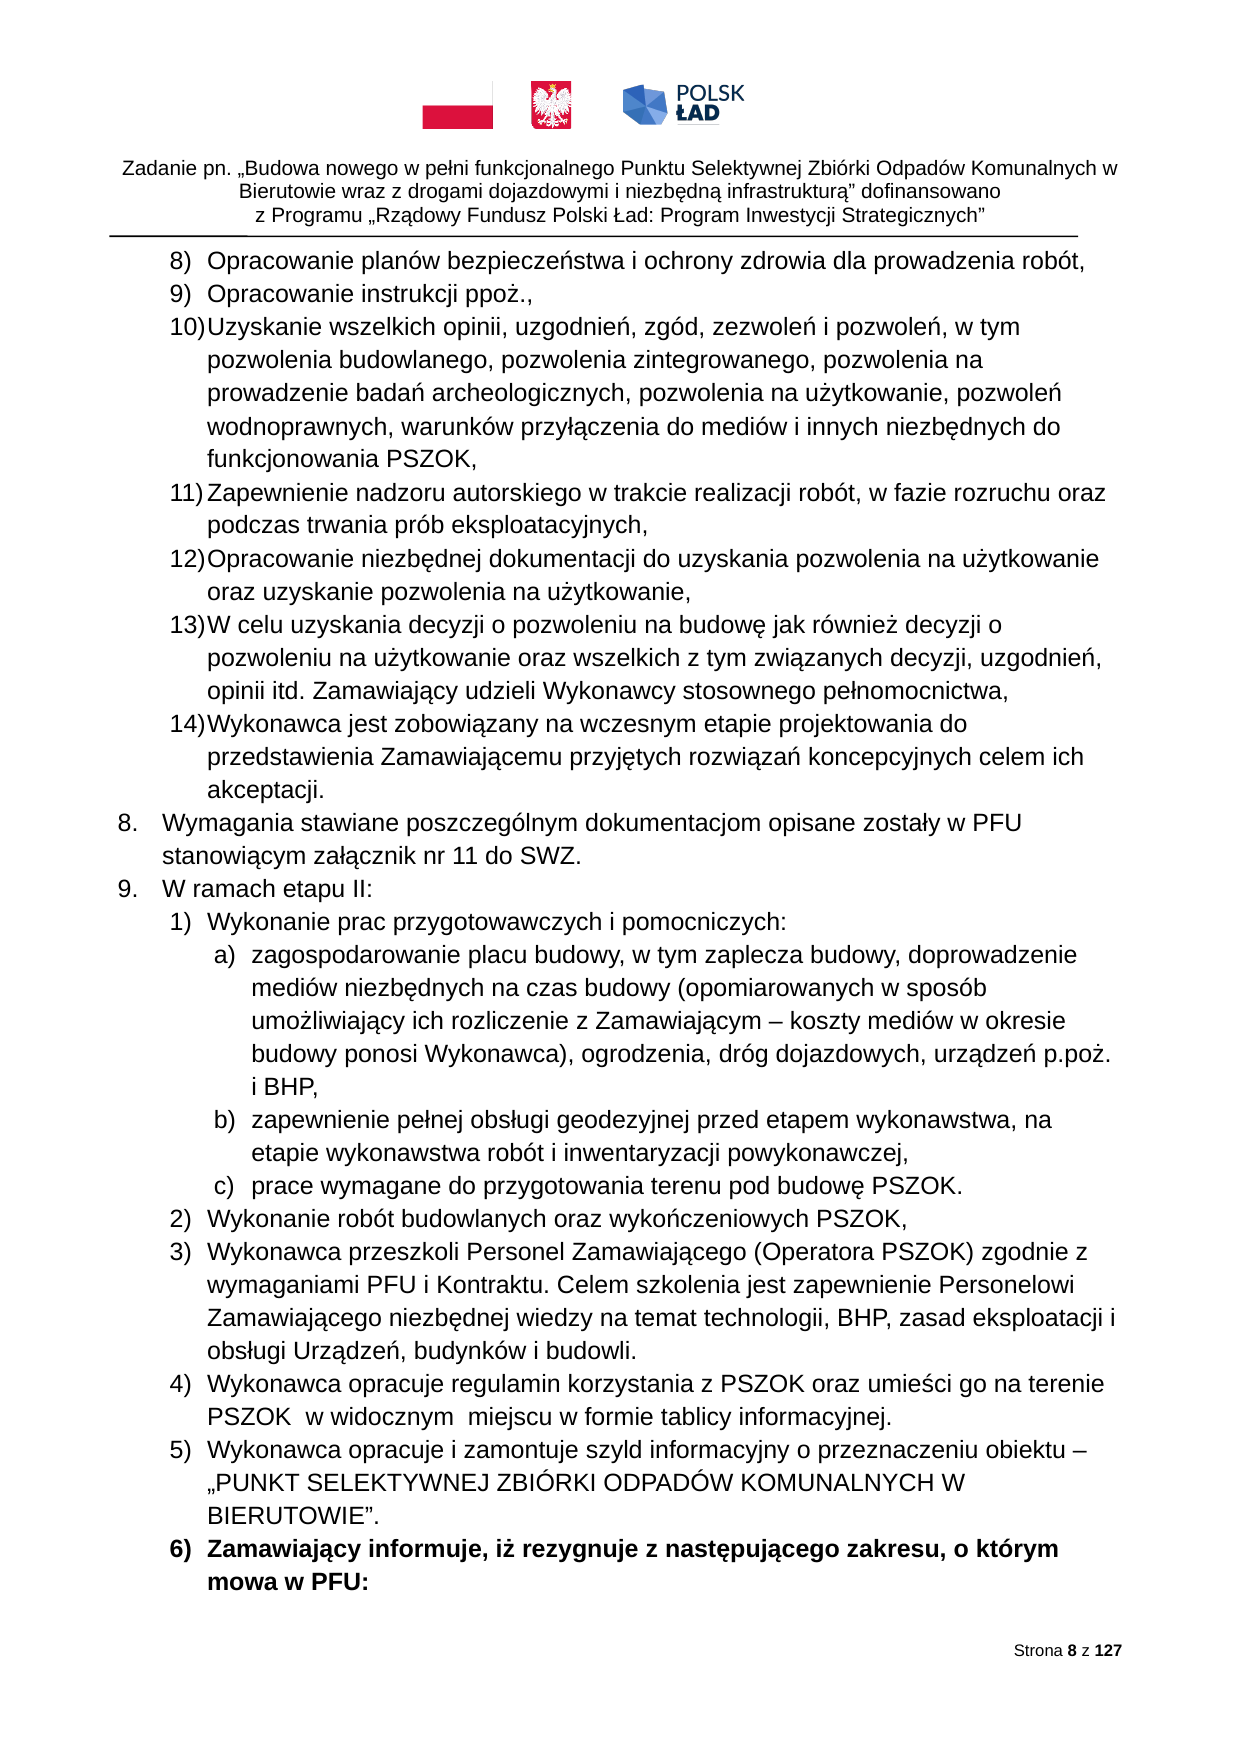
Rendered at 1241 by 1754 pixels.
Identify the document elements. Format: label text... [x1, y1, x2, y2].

list W ramach etapu II: [117, 874, 1122, 902]
list Opracowanie instrukcji ppoż., [169, 279, 1122, 308]
list W celu uzyskania decyzji o pozwoleniu na budowę jak również decyzji o pozwoleniu na użytkowanie oraz wszelkich z tym związanych decyzji, uzgodnień, opinii itd. Zamawiający udzieli Wykonawcy stosownego pełnomocnictwa, [169, 609, 1122, 704]
list Uzyskanie wszelkich opinii, uzgodnień, zgód, zezwoleń i pozwoleń, w tym pozwolenia budowlanego, pozwolenia zintegrowanego, pozwolenia na prowadzenie badań archeologicznych, pozwolenia na użytkowanie, pozwoleń wodnoprawnych, warunków przyłączenia do mediów i innych niezbędnych do funkcjonowania PSZOK, [169, 312, 1122, 473]
list Wykonawca opracuje i zamontuje szyld informacyjny o przeznaczeniu obiektu – „PUNKT SELEKTYWNEJ ZBIÓRKI ODPADÓW KOMUNALNYCH W BIERUTOWIE”. [169, 1435, 1122, 1530]
list Wykonawca jest zobowiązany na wczesnym etapie projektowania do przedstawienia Zamawiającemu przyjętych rozwiązań koncepcyjnych celem ich akceptacji. [169, 709, 1122, 803]
list Wykonanie prac przygotowawczych i pomocniczych: [169, 907, 1122, 936]
list Wymagania stawiane poszczególnym dokumentacjom opisane zostały w PFU stanowiącym załącznik nr 11 do SWZ. [117, 808, 1122, 869]
list Wykonanie robót budowlanych oraz wykończeniowych PSZOK, [169, 1204, 1122, 1233]
list Opracowanie niezbędnej dokumentacji do uzyskania pozwolenia na użytkowanie oraz uzyskanie pozwolenia na użytkowanie, [169, 543, 1122, 605]
picture [623, 84, 745, 125]
list Wykonawca przeszkoli Personel Zamawiającego (Operatora PSZOK) zgodnie z wymaganiami PFU i Kontraktu. Celem szkolenia jest zapewnienie Personelowi Zamawiającego niezbędnej wiedzy na temat technologii, BHP, zasad eksploatacji i obsługi Urządzeń, budynków i budowli. [169, 1237, 1122, 1365]
list prace wymagane do przygotowania terenu pod budowę PSZOK. [213, 1171, 1122, 1200]
picture [421, 81, 571, 129]
list Opracowanie planów bezpieczeństwa i ochrony zdrowia dla prowadzenia robót, [169, 246, 1122, 275]
list zapewnienie pełnej obsługi geodezyjnej przed etapem wykonawstwa, na etapie wykonawstwa robót i inwentaryzacji powykonawczej, [213, 1105, 1122, 1167]
list zagospodarowanie placu budowy, w tym zaplecza budowy, doprowadzenie mediów niezbędnych na czas budowy (opomiarowanych w sposób umożliwiający ich rozliczenie z Zamawiającym – koszty mediów w okresie budowy ponosi Wykonawca), ogrodzenia, dróg dojazdowych, urządzeń p.poż. i BHP, [213, 940, 1122, 1101]
list Zapewnienie nadzoru autorskiego w trakcie realizacji robót, w fazie rozruchu oraz podczas trwania prób eksploatacyjnych, [169, 477, 1122, 539]
list Wykonawca opracuje regulamin korzystania z PSZOK oraz umieści go na terenie PSZOK w widocznym miejscu w formie tablicy informacyjnej. [169, 1369, 1122, 1431]
list Zamawiający informuje, iż rezygnuje z następującego zakresu, o którym mowa w PFU: [169, 1534, 1122, 1596]
